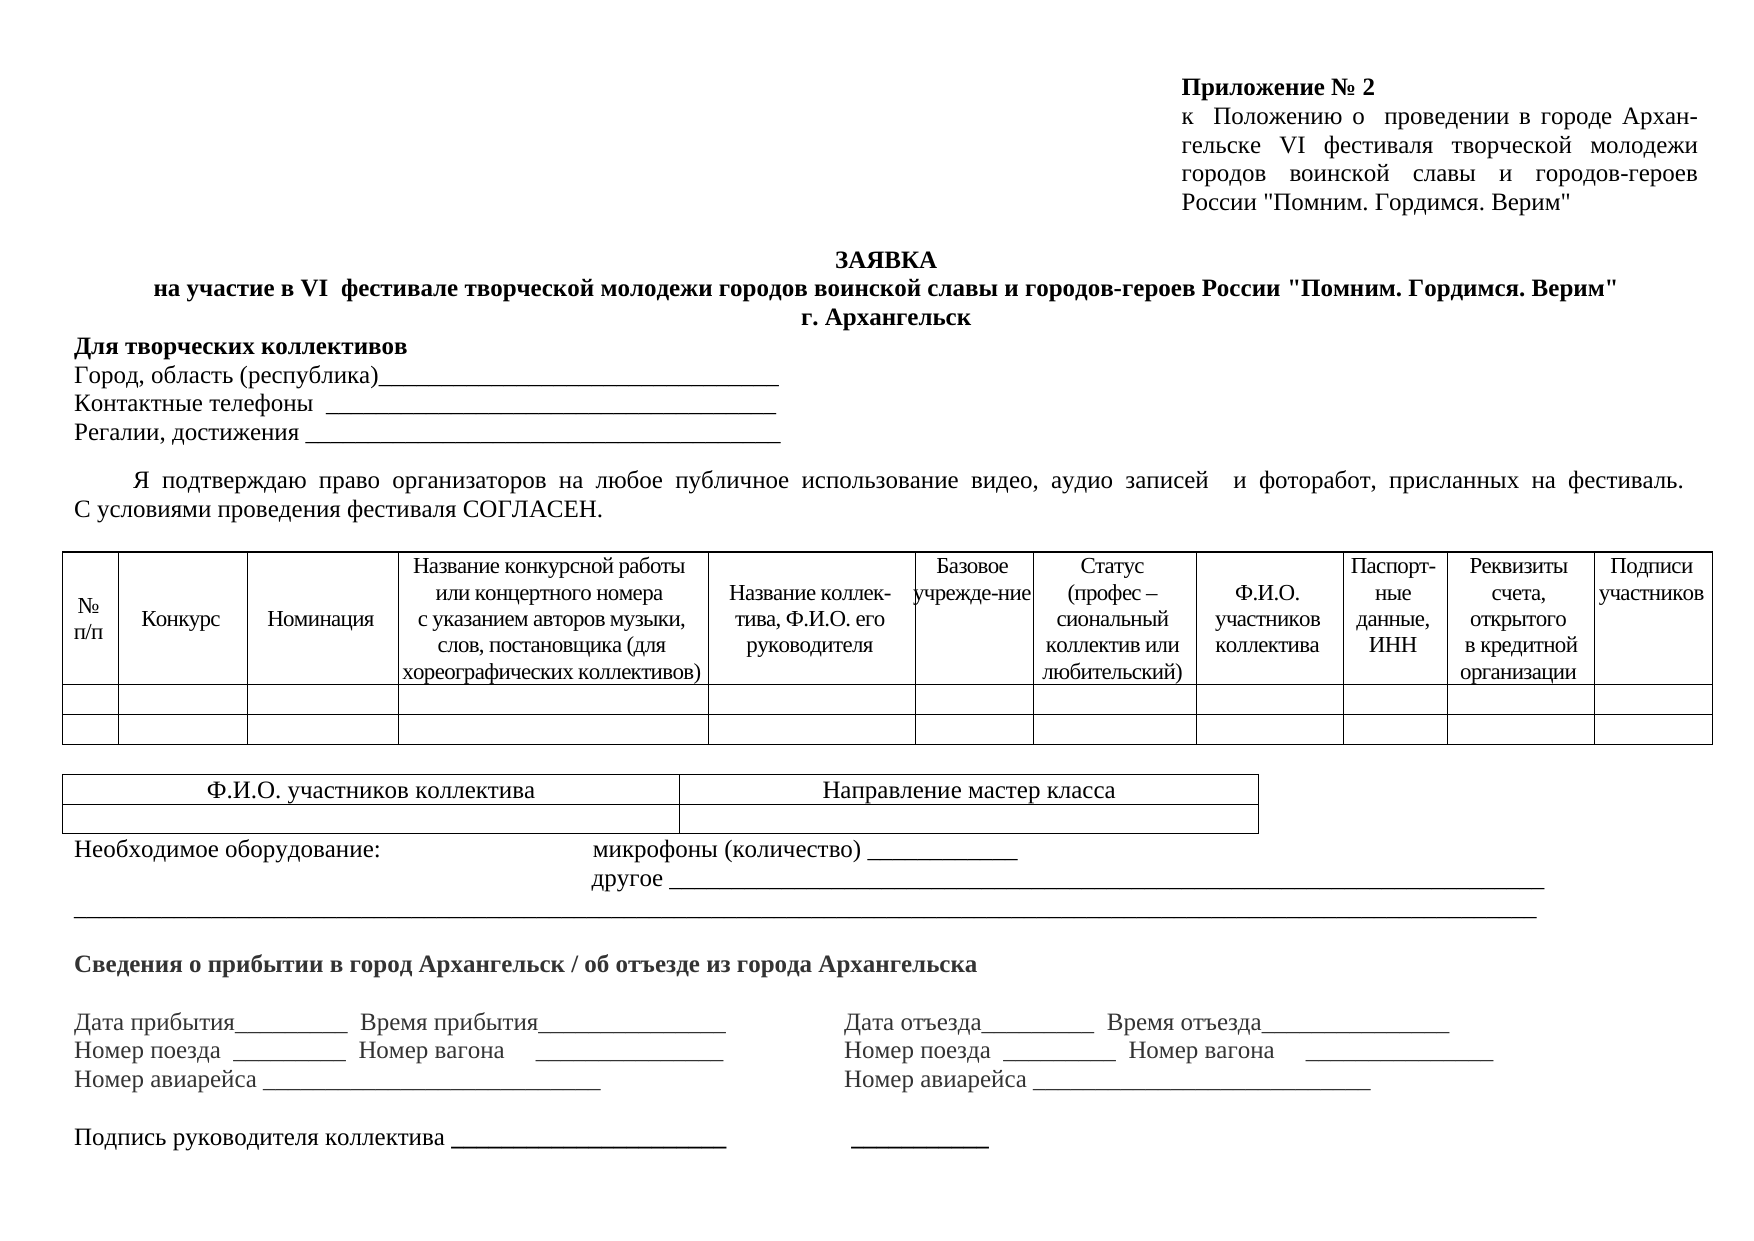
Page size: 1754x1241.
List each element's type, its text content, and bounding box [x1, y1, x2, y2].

table_cell [1344, 685, 1447, 714]
table_header Базовое учрежде-ние [916, 553, 1033, 684]
table_cell [63, 685, 118, 714]
table_cell Номер поезда _________ Номер вагона _______________ Номер авиарейса ___________________________ [833, 1036, 1603, 1122]
table_cell [1344, 715, 1447, 744]
table_cell [1448, 685, 1594, 714]
table_cell [63, 715, 118, 744]
table_header № п/п [63, 553, 118, 684]
table_header Название конкурсной работы или концертного номера с указанием авторов музыки, слов, постановщика (для хореографических коллективов) [399, 553, 708, 684]
text Приложение № 2 [1181, 72, 1698, 101]
table_header Реквизиты счета, открытого в кредитной организации [1448, 553, 1594, 684]
table_cell [1197, 685, 1343, 714]
text _____________________________________________________________________________________________________________________ [74, 892, 1636, 921]
table_cell [709, 715, 915, 744]
table_header Название коллек- тива, Ф.И.О. его руководителя [709, 553, 915, 684]
table_header Дата отъезда_________ Время отъезда_______________ [833, 1007, 1603, 1036]
table_cell [1197, 715, 1343, 744]
text к Положению о проведении в городе Архан-гельске VI фестиваля творческой молодежи городов воинской славы и городов-героев России "Помним. Гордимся. Верим" [1181, 101, 1698, 216]
table_cell [1034, 685, 1196, 714]
text Сведения о прибытии в город Архангельск / об отъезде из города Архангельска [74, 949, 1612, 978]
table_header Направление мастер класса [680, 775, 1258, 803]
table_cell [63, 805, 679, 833]
table_cell [680, 805, 1258, 833]
text Город, область (республика)________________________________ [74, 360, 1698, 388]
table_header Дата прибытия_________ Время прибытия_______________ [63, 1007, 833, 1036]
text Необходимое оборудование: микрофоны (количество) ____________ [74, 834, 1636, 863]
table_cell [709, 685, 915, 714]
table_header Ф.И.О. участников коллектива [63, 775, 679, 803]
table_cell [399, 685, 708, 714]
table_cell Номер поезда _________ Номер вагона _______________ Номер авиарейса ___________________________ [63, 1036, 833, 1122]
table_cell [248, 715, 398, 744]
table_header Номинация [248, 553, 398, 684]
table_cell [1448, 715, 1594, 744]
table_cell [916, 685, 1033, 714]
table_cell [1034, 715, 1196, 744]
table_cell [1595, 715, 1712, 744]
text Я подтверждаю право организаторов на любое публичное использование видео, аудио записей и фоторабот, присланных на фестиваль. С условиями проведения фестиваля СОГЛАСЕН. [74, 465, 1698, 523]
table_header Конкурс [119, 553, 247, 684]
text Подпись руководителя коллектива ______________________ ___________ [74, 1122, 1636, 1151]
table_cell [119, 685, 247, 714]
text на участие в VI фестивале творческой молодежи городов воинской славы и городов-героев России "Помним. Гордимся. Верим" [74, 273, 1698, 302]
table_header Ф.И.О. участников коллектива [1197, 553, 1343, 684]
table_header Паспорт-ные данные, ИНН [1344, 553, 1447, 684]
table_cell [119, 715, 247, 744]
text г. Архангельск [74, 302, 1698, 331]
table_cell [248, 685, 398, 714]
text другое ______________________________________________________________________ [74, 863, 1636, 892]
table_cell [916, 715, 1033, 744]
table_header Статус (профес – сиональный коллектив или любительский) [1034, 553, 1196, 684]
table_cell [399, 715, 708, 744]
text Контактные телефоны ____________________________________ [74, 388, 1698, 417]
text ЗАЯВКА [74, 245, 1698, 273]
table_cell [1595, 685, 1712, 714]
text Регалии, достижения ______________________________________ [74, 417, 1698, 446]
text Для творческих коллективов [74, 331, 1698, 360]
table_header Подписи участников [1595, 553, 1712, 684]
